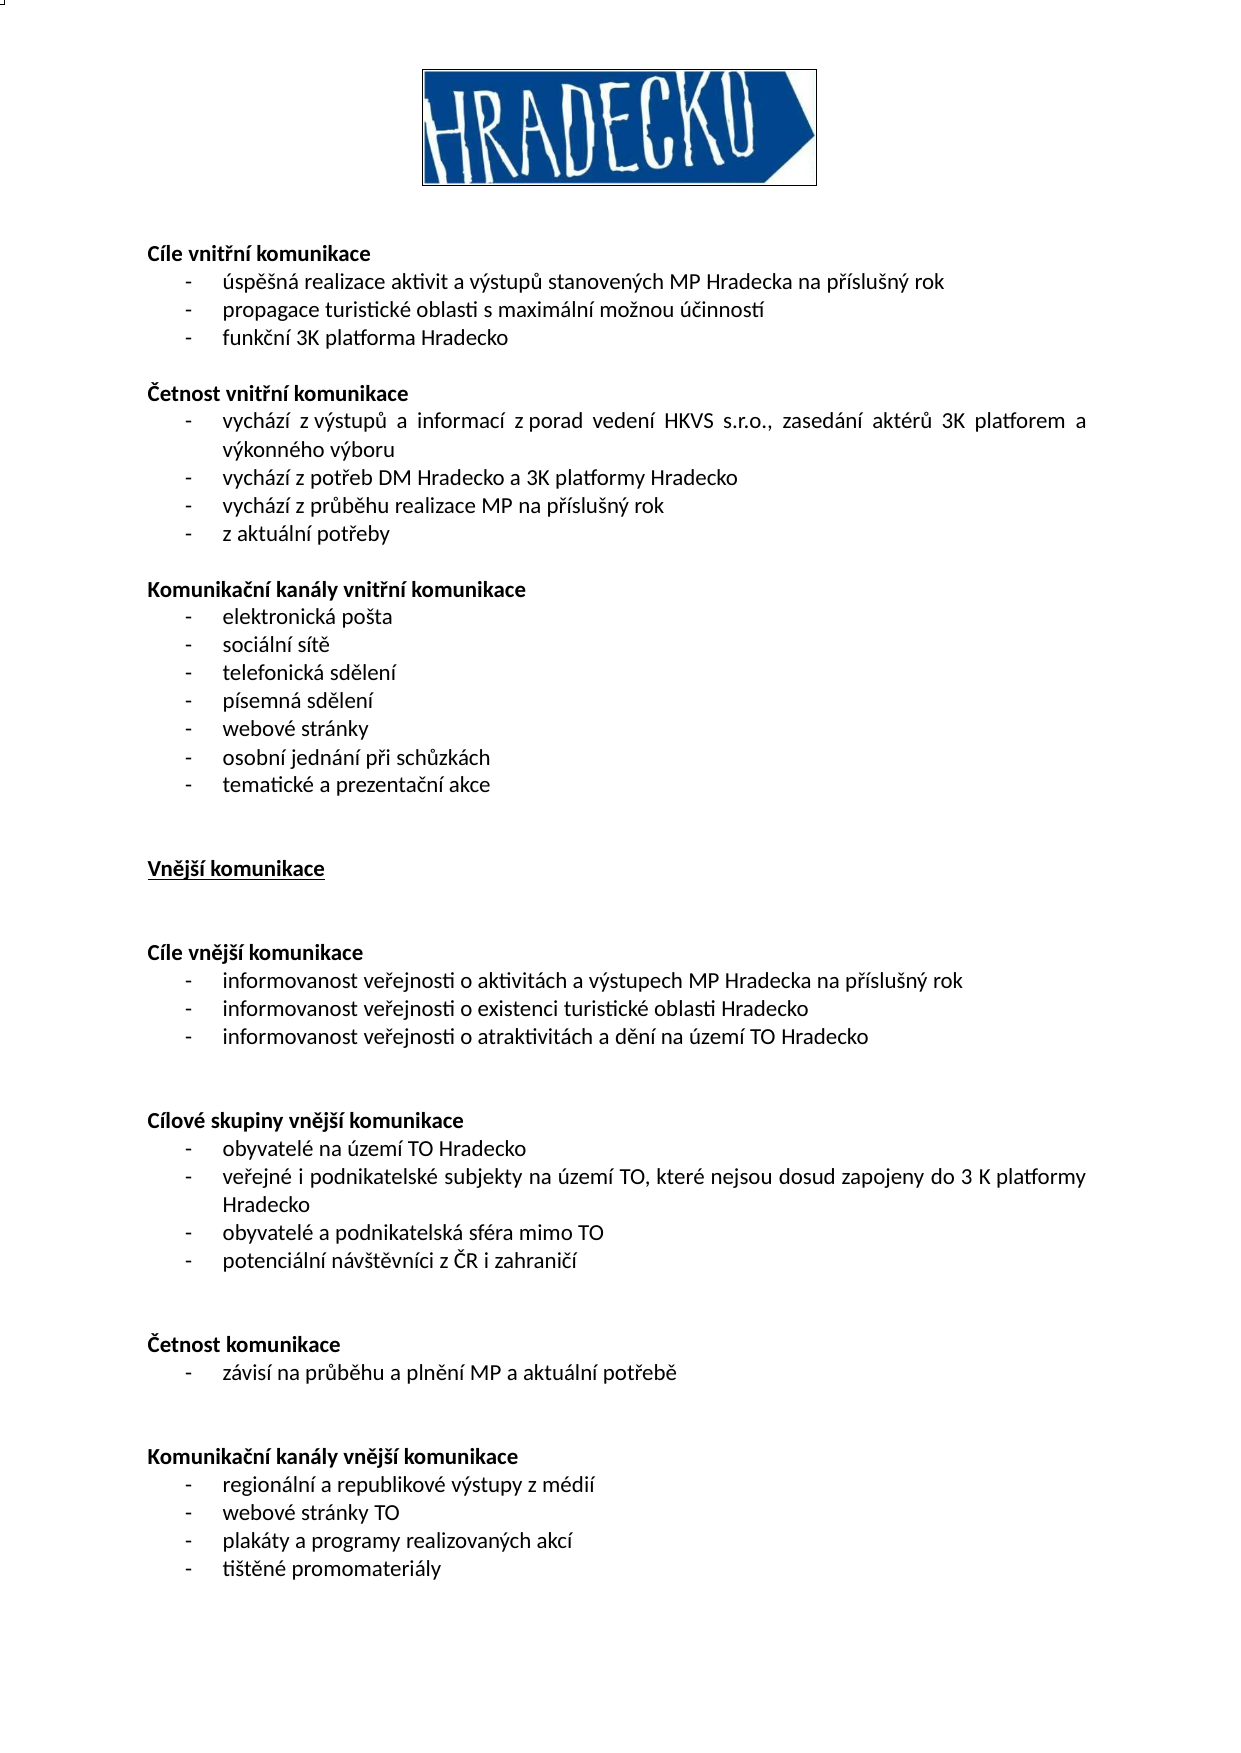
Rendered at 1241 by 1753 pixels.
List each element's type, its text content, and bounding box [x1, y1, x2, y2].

text webové stránky TO [222, 1498, 621, 1526]
text - [185, 1134, 217, 1162]
text - [185, 1246, 217, 1274]
text úspěšná realizace aktivit a výstupů stanovených MP Hradecka na příslušný rok [222, 267, 973, 295]
text informovanost veřejnosti o aktivitách a výstupech MP Hradecka na příslušný rok [222, 966, 993, 994]
text - [185, 491, 217, 519]
text veřejné i podnikatelské subjekty na území TO, které nejsou dosud zapojeny do 3 K platformy [222, 1162, 1117, 1190]
text - [185, 714, 217, 742]
text - [185, 602, 217, 630]
text tematické a prezentační akce [222, 771, 519, 798]
text propagace turistické oblasti s maximální možnou účinností [222, 295, 973, 323]
text - [185, 1498, 217, 1526]
text - [185, 406, 217, 434]
text - [185, 686, 217, 714]
text - [185, 295, 217, 323]
text - [185, 323, 217, 351]
text vychází z potřeb DM Hradecko a 3K platformy Hradecko [222, 462, 767, 491]
text sociální sítě [222, 630, 519, 658]
text funkční 3K platforma Hradecko [222, 323, 973, 351]
text vychází z výstupů a informací z porad vedení HKVS s.r.o., zasedání aktérů 3K platforem a [222, 406, 1118, 434]
text písemná sdělení [222, 686, 519, 714]
text obyvatelé a podnikatelská sféra mimo TO [222, 1218, 633, 1246]
text - [185, 771, 217, 798]
text potenciální návštěvníci z ČR i zahraničí [222, 1246, 633, 1274]
text vychází z průběhu realizace MP na příslušný rok [222, 491, 767, 519]
text - [185, 1358, 217, 1386]
picture [423, 70, 816, 185]
text Hradecko [222, 1190, 1117, 1218]
text Vnější komunikace [147, 854, 351, 882]
text závisí na průběhu a plnění MP a aktuální potřebě [222, 1358, 702, 1386]
text - [185, 1218, 217, 1246]
text - [185, 1022, 217, 1050]
text Cílové skupiny vnější komunikace [147, 1106, 491, 1134]
text - [185, 267, 217, 295]
text výkonného výboru [222, 434, 1118, 463]
text elektronická pošta [222, 602, 519, 630]
text plakáty a programy realizovaných akcí [222, 1526, 621, 1554]
text informovanost veřejnosti o atraktivitách a dění na území TO Hradecko [222, 1022, 993, 1050]
text - [185, 1470, 217, 1498]
text regionální a republikové výstupy z médií [222, 1470, 621, 1498]
text Cíle vnitřní komunikace [147, 239, 396, 267]
text - [185, 994, 217, 1022]
text - [185, 462, 217, 491]
text - [185, 630, 217, 658]
text - [185, 658, 217, 686]
text z aktuální potřeby [222, 519, 767, 547]
text telefonická sdělení [222, 658, 519, 686]
text Cíle vnější komunikace [147, 938, 389, 966]
text Komunikační kanály vnější komunikace [147, 1442, 545, 1470]
text - [185, 966, 217, 994]
text webové stránky [222, 714, 519, 742]
text - [185, 742, 217, 771]
text - [185, 1526, 217, 1554]
text - [185, 1162, 217, 1190]
text informovanost veřejnosti o existenci turistické oblasti Hradecko [222, 994, 993, 1022]
text tištěné promomateriály [222, 1554, 621, 1582]
text Komunikační kanály vnitřní komunikace [147, 574, 553, 603]
text - [185, 1554, 217, 1582]
text Četnost komunikace [147, 1330, 367, 1358]
text obyvatelé na území TO Hradecko [222, 1134, 1117, 1162]
text - [185, 519, 217, 547]
text osobní jednání při schůzkách [222, 742, 519, 771]
text Četnost vnitřní komunikace [147, 378, 434, 407]
